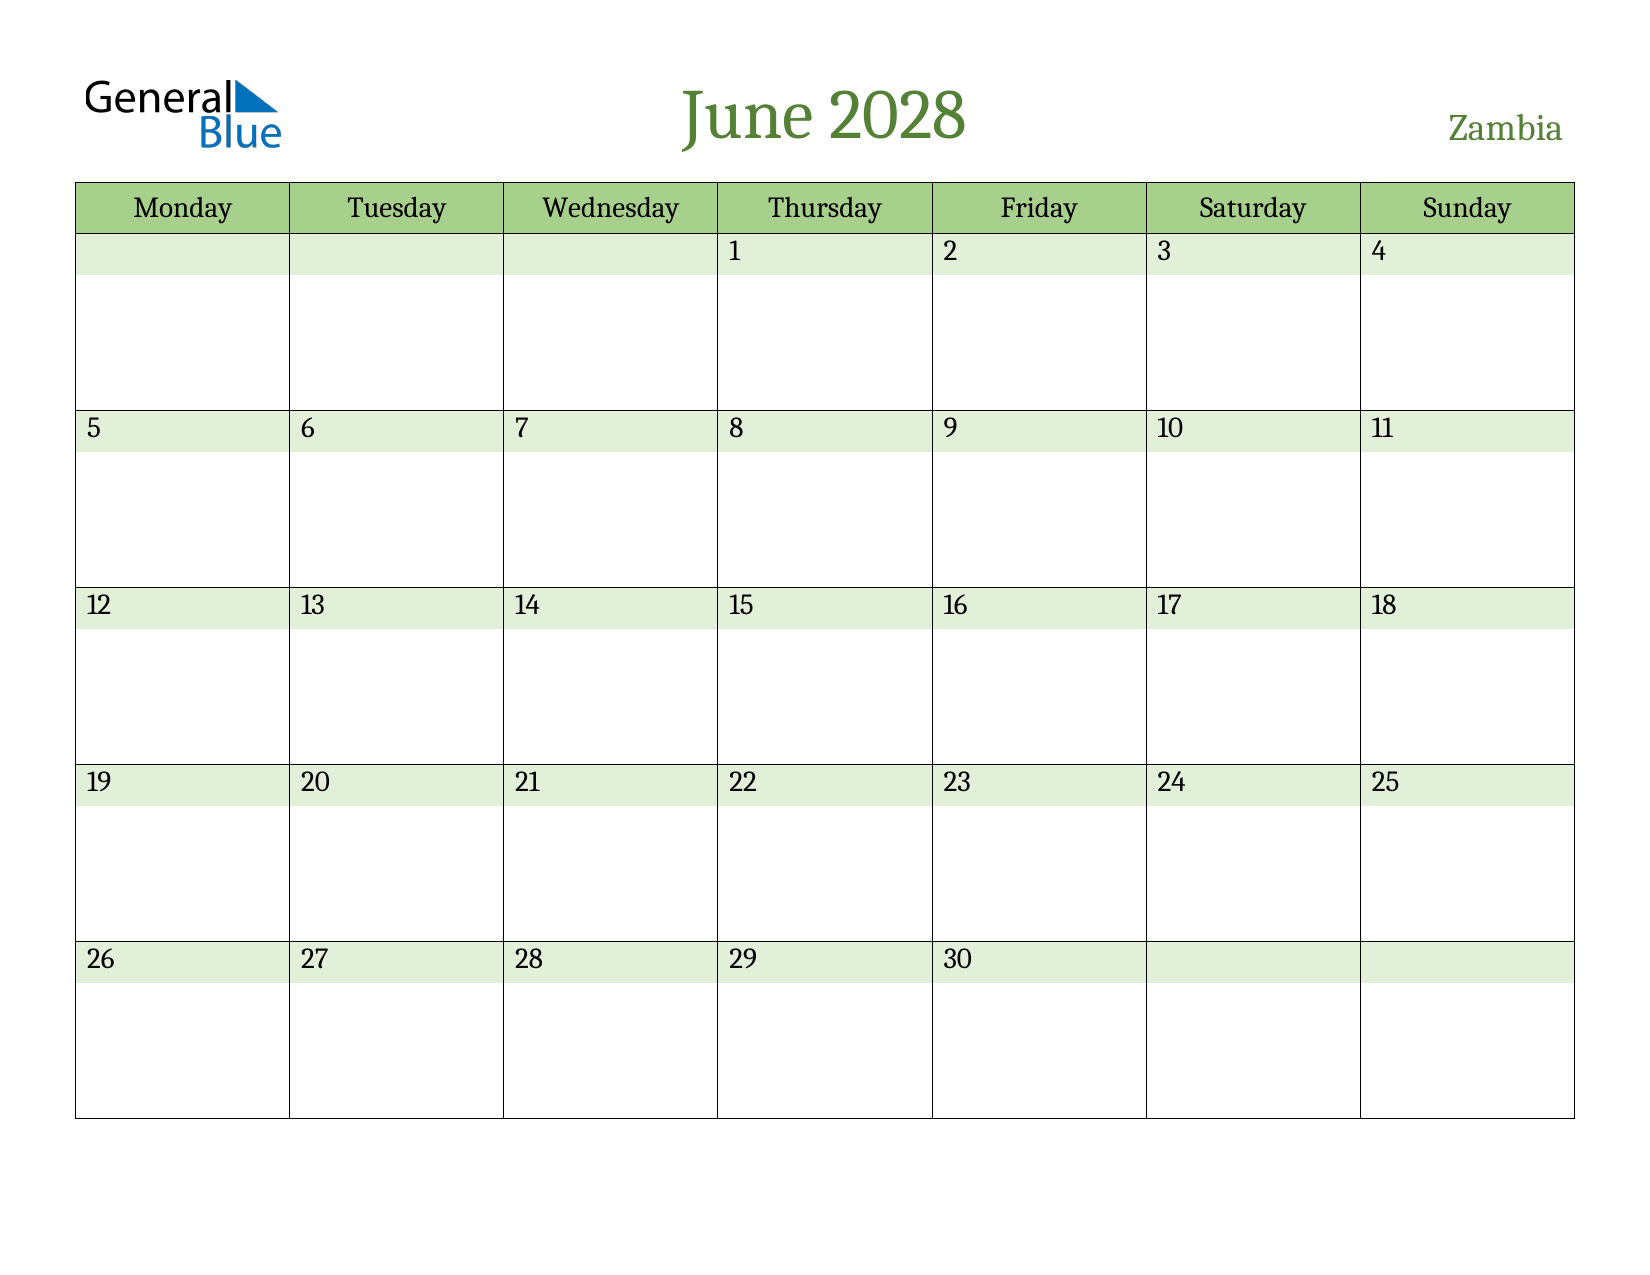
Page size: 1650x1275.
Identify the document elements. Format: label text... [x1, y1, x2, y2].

table_cell 24 [1147, 765, 1360, 806]
table_cell Saturday [1147, 183, 1360, 233]
table_cell Tuesday [290, 183, 503, 233]
table_cell [1147, 806, 1360, 941]
table_cell [290, 983, 503, 1118]
table_cell [1361, 629, 1574, 764]
table_cell 6 [290, 411, 503, 452]
table_cell [718, 806, 932, 941]
table_cell Monday [76, 183, 289, 233]
table_cell 21 [504, 765, 717, 806]
picture [86, 80, 281, 148]
table_cell 10 [1147, 411, 1360, 452]
table_cell 14 [504, 588, 717, 629]
table_cell 25 [1361, 765, 1574, 806]
table_cell 9 [933, 411, 1146, 452]
table_cell 29 [718, 942, 932, 983]
table_cell 7 [504, 411, 717, 452]
table_cell 5 [76, 411, 289, 452]
table_cell [76, 275, 289, 410]
table_cell 2 [933, 234, 1146, 275]
table_cell [76, 452, 289, 587]
table_cell 19 [76, 765, 289, 806]
table_cell [290, 452, 503, 587]
table_cell [290, 275, 503, 410]
table_cell [76, 629, 289, 764]
table_cell 15 [718, 588, 932, 629]
table_cell 3 [1147, 234, 1360, 275]
table_cell 16 [933, 588, 1146, 629]
table_cell [1147, 942, 1360, 983]
table_cell 18 [1361, 588, 1574, 629]
table_cell 23 [933, 765, 1146, 806]
table_cell 1 [718, 234, 932, 275]
table_cell [718, 629, 932, 764]
table_cell [1361, 983, 1574, 1118]
table_cell [1361, 275, 1574, 410]
table_cell 30 [933, 942, 1146, 983]
table_cell [718, 983, 932, 1118]
table_cell 8 [718, 411, 932, 452]
table_cell [1147, 275, 1360, 410]
table_cell [718, 275, 932, 410]
table_cell 4 [1361, 234, 1574, 275]
table_cell [1147, 983, 1360, 1118]
table_header June 2028 [504, 75, 1146, 182]
table_cell [718, 452, 932, 587]
table_cell 22 [718, 765, 932, 806]
table_cell 28 [504, 942, 717, 983]
table_cell 11 [1361, 411, 1574, 452]
table_cell 27 [290, 942, 503, 983]
table_cell [1147, 629, 1360, 764]
table_cell [504, 983, 717, 1118]
table_cell [1361, 806, 1574, 941]
table_cell [933, 452, 1146, 587]
table_cell [76, 983, 289, 1118]
table_cell Sunday [1361, 183, 1574, 233]
table_cell [504, 275, 717, 410]
table_cell [76, 234, 289, 275]
table_cell [1361, 452, 1574, 587]
table_cell 13 [290, 588, 503, 629]
table_cell [290, 806, 503, 941]
table_cell [933, 983, 1146, 1118]
table_cell [76, 806, 289, 941]
table_cell 17 [1147, 588, 1360, 629]
table_cell Wednesday [504, 183, 717, 233]
table_cell [290, 629, 503, 764]
table_cell [933, 629, 1146, 764]
table_cell [1361, 942, 1574, 983]
table_cell [933, 275, 1146, 410]
table_cell [504, 806, 717, 941]
table_cell [504, 452, 717, 587]
table_cell [290, 234, 503, 275]
table_cell 12 [76, 588, 289, 629]
table_cell 26 [76, 942, 289, 983]
table_header [76, 75, 503, 182]
table_cell Friday [933, 183, 1146, 233]
table_cell Thursday [718, 183, 932, 233]
table_cell [1147, 452, 1360, 587]
table_cell [504, 234, 717, 275]
table_cell [504, 629, 717, 764]
table_cell [933, 806, 1146, 941]
table_cell 20 [290, 765, 503, 806]
table_header Zambia [1146, 75, 1574, 182]
